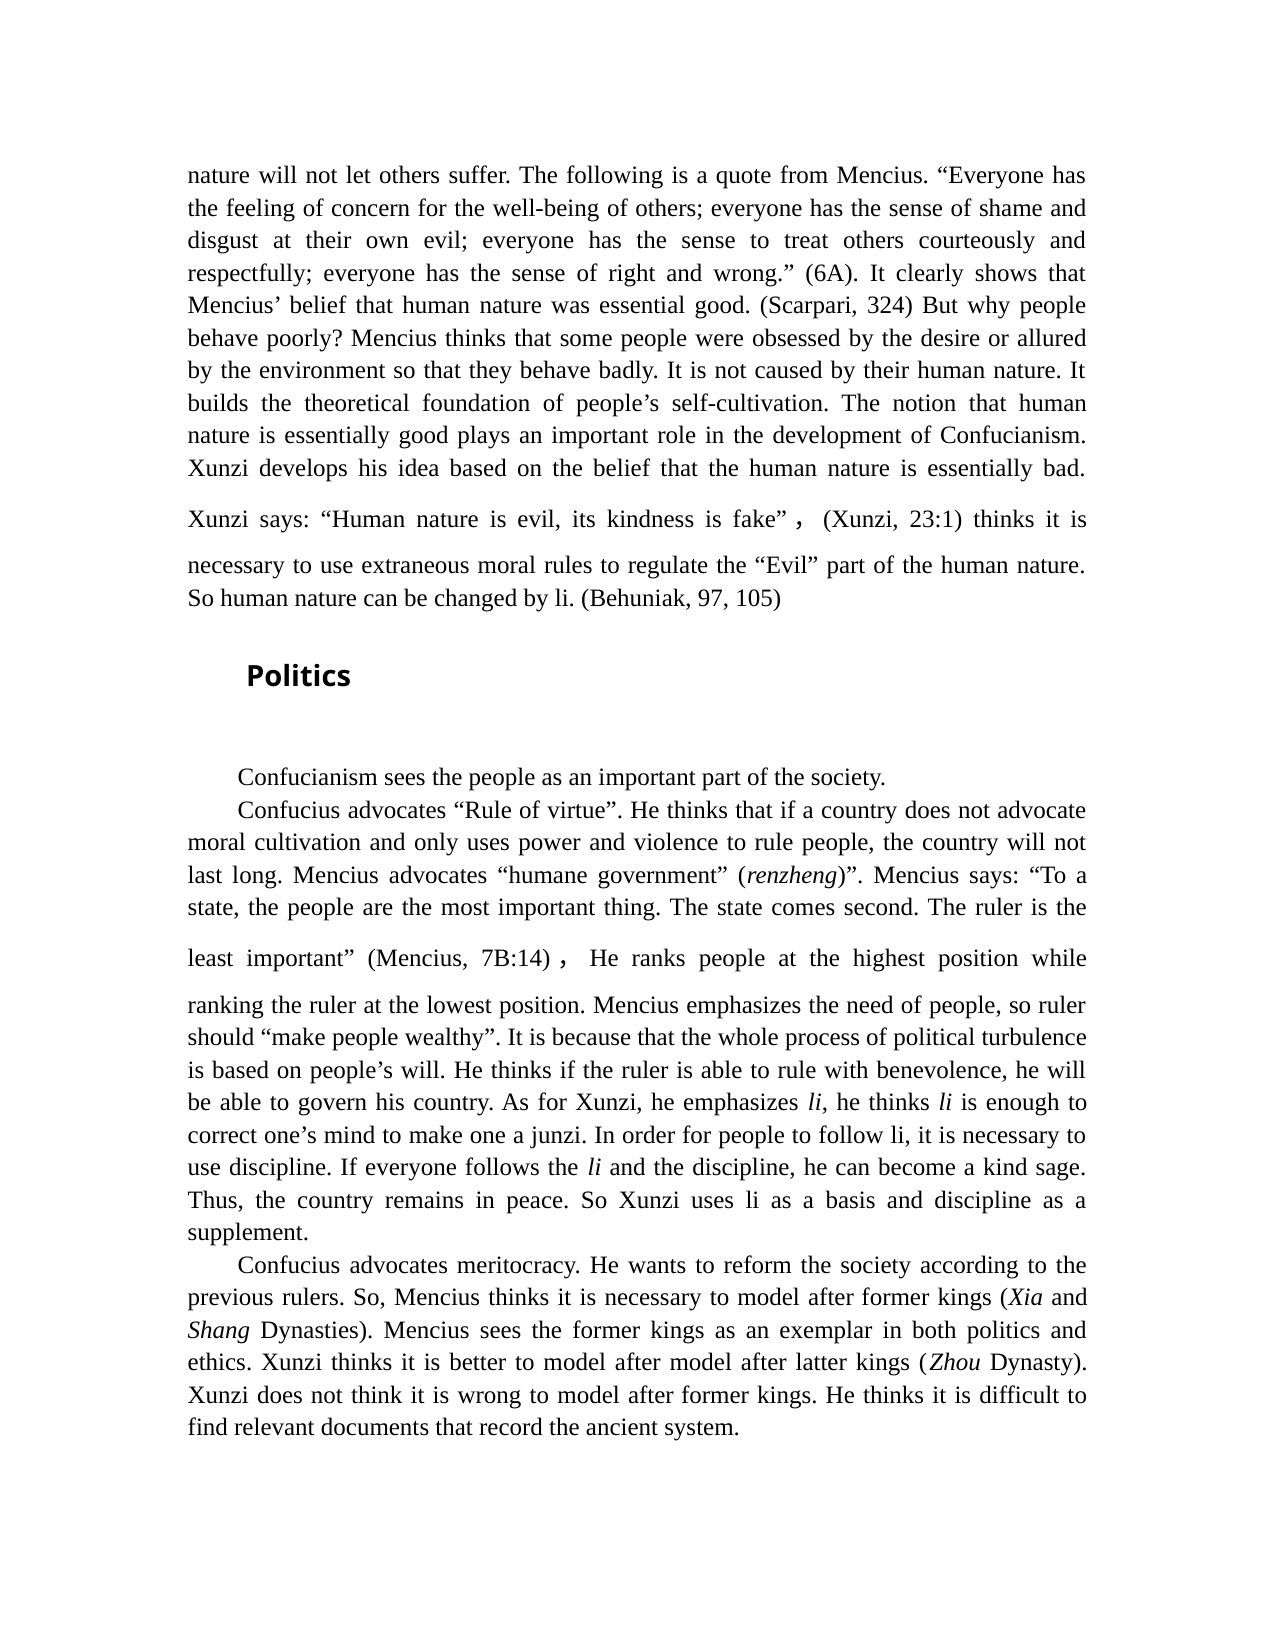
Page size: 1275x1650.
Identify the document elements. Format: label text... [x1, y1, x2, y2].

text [187, 159, 1087, 614]
text Confucianism sees the people as an important part of the society. [187, 760, 1087, 793]
text Confucius advocates meritocracy. He wants to reform the society according to the previous rulers. So, Mencius thinks it is necessary to model after former kings (Xia and Shang Dynasties). Mencius sees the former kings as an exemplar in both politics and ethics. Xunzi thinks it is better to model after model after latter kings (Zhou Dynasty). Xunzi does not think it is wrong to model after former kings. He thinks it is difficult to find relevant documents that record the ancient system. [187, 1248, 1087, 1443]
text Confucius advocates “Rule of virtue”. He thinks that if a country does not advocate moral cultivation and only uses power and violence to rule people, the country will not last long. Mencius advocates “humane government” (renzheng)”. Mencius says: “To a state, the people are the most important thing. The state comes second. The ruler is the least important” (Mencius, 7B:14)，He ranks people at the highest position while ranking the ruler at the lowest position. Mencius emphasizes the need of people, so ruler should “make people wealthy”. It is because that the whole process of political turbulence is based on people’s will. He thinks if the ruler is able to rule with benevolence, he will be able to govern his country. As for Xunzi, he emphasizes li, he thinks li is enough to correct one’s mind to make one a junzi. In order for people to follow li, it is necessary to use discipline. If everyone follows the li and the discipline, he can become a kind sage. Thus, the country remains in peace. So Xunzi uses li as a basis and discipline as a supplement. [187, 793, 1087, 1248]
subtitle Politics [187, 643, 1087, 708]
